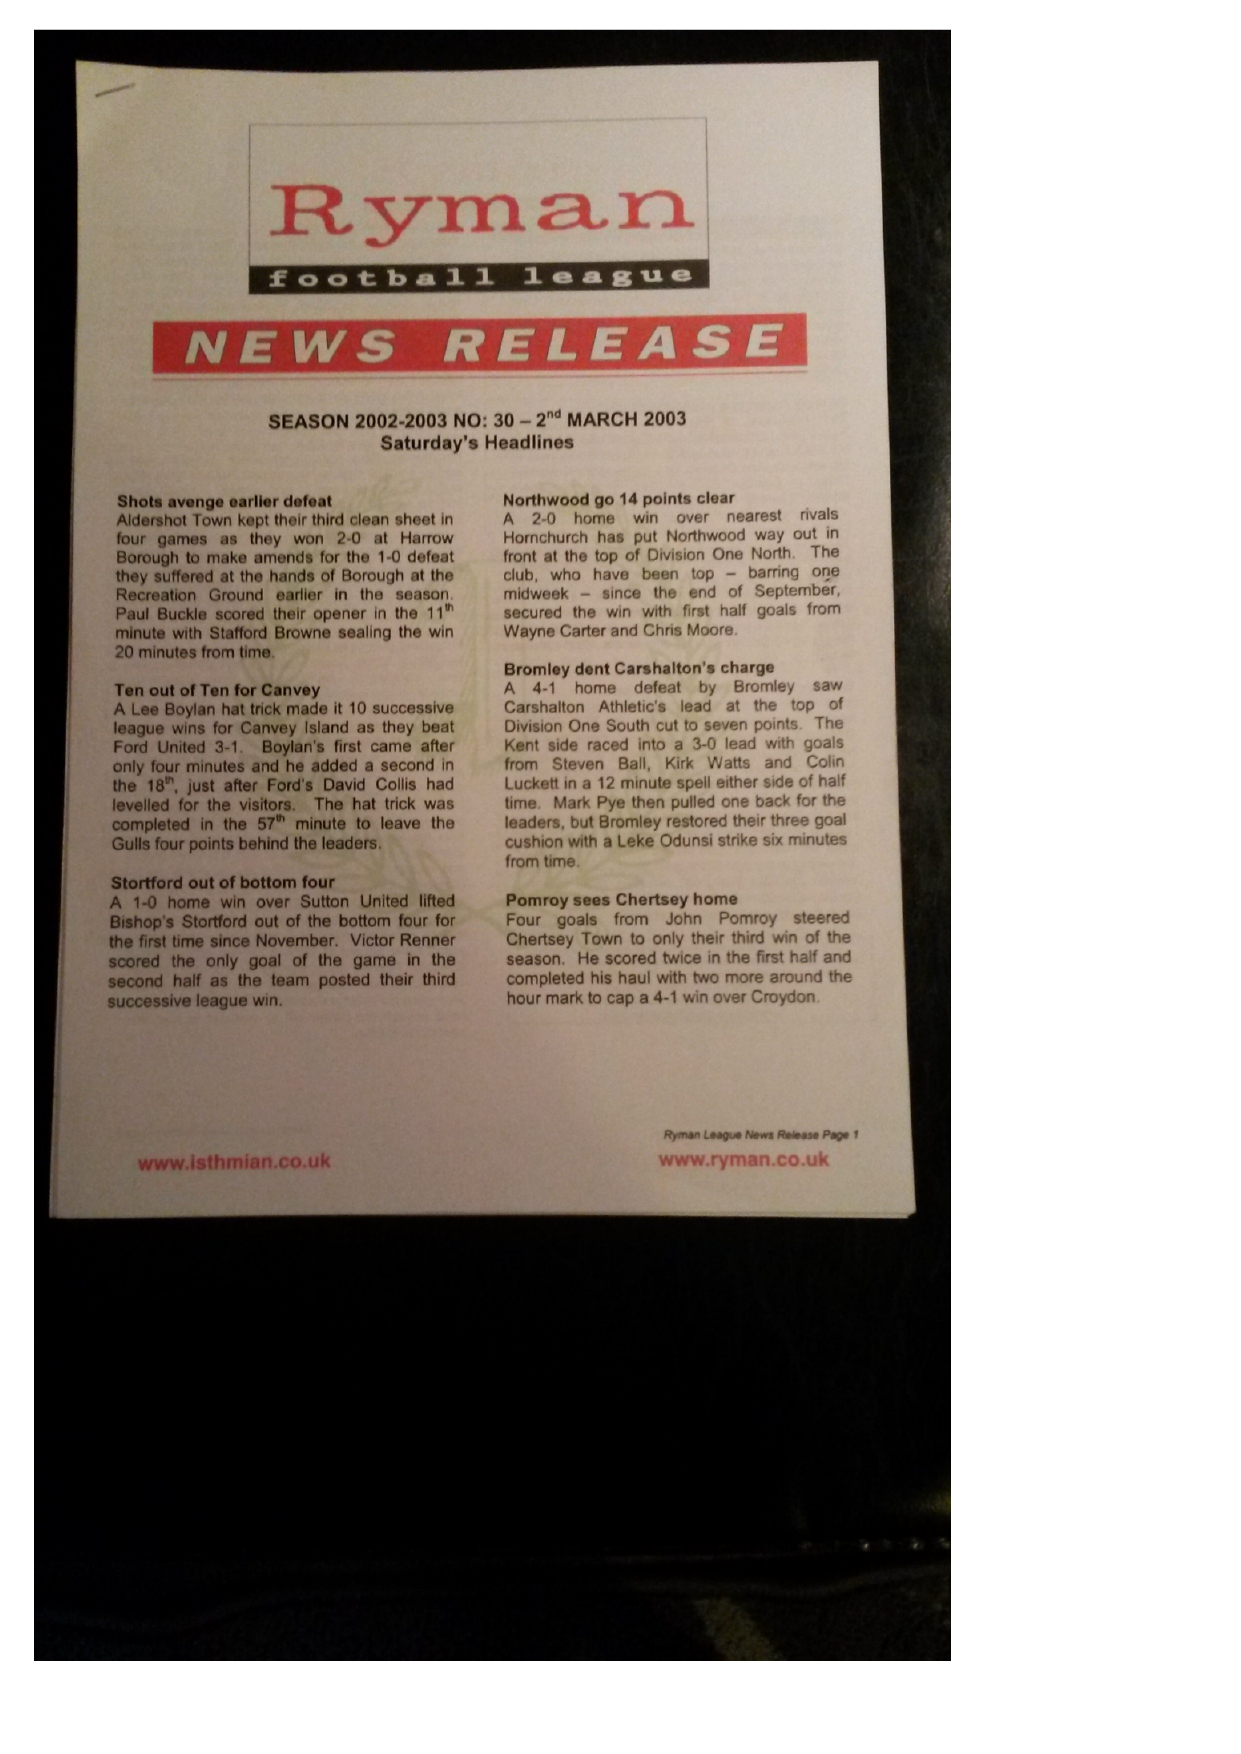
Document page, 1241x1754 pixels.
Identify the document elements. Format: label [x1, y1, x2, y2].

picture [35, 32, 951, 1661]
